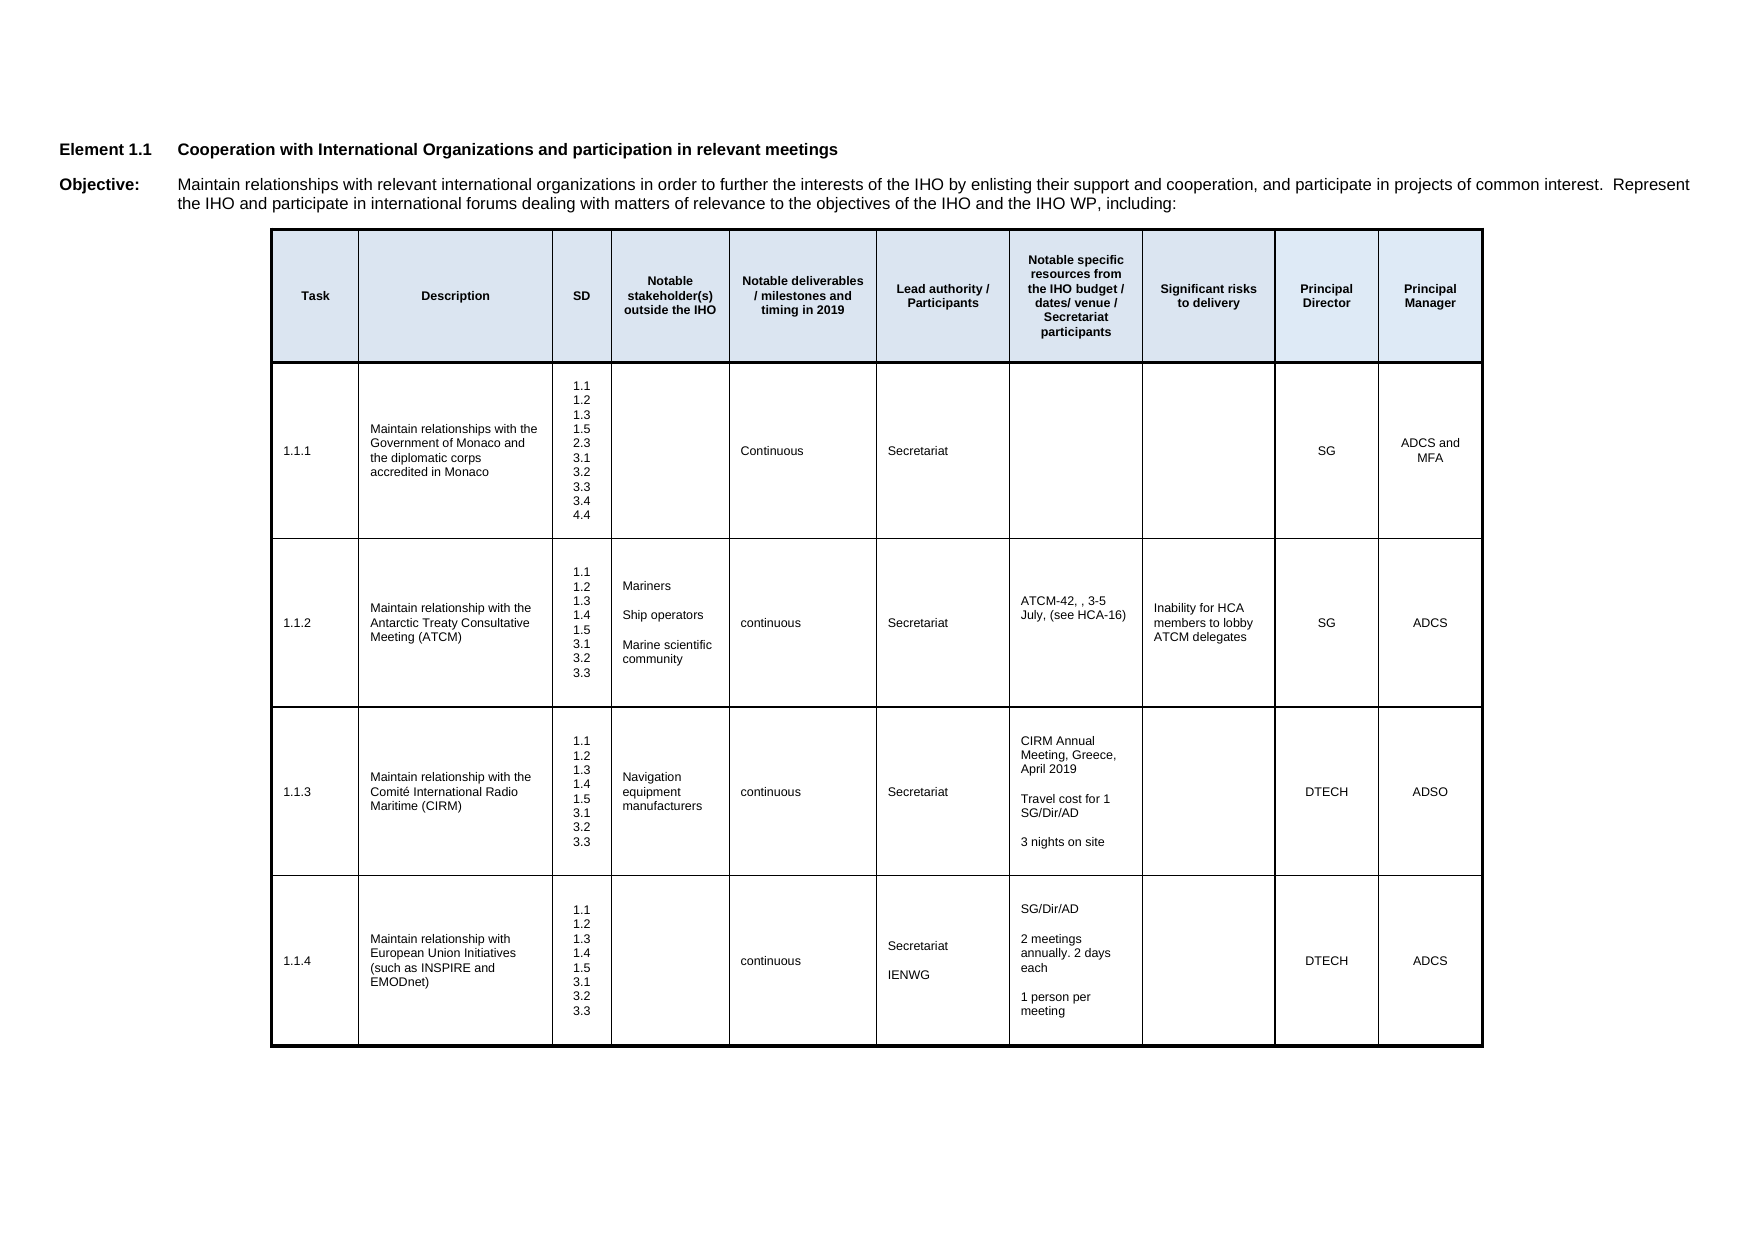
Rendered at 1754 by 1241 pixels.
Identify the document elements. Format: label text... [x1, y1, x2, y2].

table_cell 1.1.2 [273, 539, 358, 706]
table_cell SG [1276, 364, 1378, 537]
table_cell continuous [730, 539, 876, 706]
table_cell ADCS [1379, 539, 1481, 706]
table_header Principal Manager [1379, 231, 1481, 361]
table_cell Mariners Ship operators Marine scientific community [612, 539, 729, 706]
table_cell Maintain relationship with the Antarctic Treaty Consultative Meeting (ATCM) [359, 539, 552, 706]
table_cell DTECH [1276, 708, 1378, 875]
table_cell 1.1.1 [273, 364, 358, 537]
table_header Task [273, 231, 358, 361]
table_cell [612, 364, 729, 537]
table_cell Continuous [730, 364, 876, 537]
table_header Notable deliverables / milestones and timing in 2019 [730, 231, 876, 361]
table_cell SG/Dir/AD 2 meetings annually. 2 days each 1 person per meeting [1010, 876, 1142, 1044]
table_header Principal Director [1276, 231, 1378, 361]
table_cell Navigation equipment manufacturers [612, 708, 729, 875]
table_cell continuous [730, 708, 876, 875]
table_cell [1143, 876, 1274, 1044]
text Element 1.1 Cooperation with International Organizations and participation in relevant meetings [59, 140, 1695, 159]
table_cell [612, 876, 729, 1044]
table_cell 1.1 1.2 1.3 1.4 1.5 3.1 3.2 3.3 [553, 539, 611, 706]
table_cell 1.1 1.2 1.3 1.5 2.3 3.1 3.2 3.3 3.4 4.4 [553, 364, 611, 537]
table_cell 1.1 1.2 1.3 1.4 1.5 3.1 3.2 3.3 [553, 708, 611, 875]
table_header Notable specific resources from the IHO budget / dates/ venue / Secretariat participants [1010, 231, 1142, 361]
table_cell Secretariat IENWG [877, 876, 1009, 1044]
table_cell 1.1.3 [273, 708, 358, 875]
table_header Significant risks to delivery [1143, 231, 1274, 361]
table_cell Secretariat [877, 539, 1009, 706]
table_cell Maintain relationships with the Government of Monaco and the diplomatic corps accredited in Monaco [359, 364, 552, 537]
table_cell 1.1.4 [273, 876, 358, 1044]
table_header Lead authority / Participants [877, 231, 1009, 361]
table_header Description [359, 231, 552, 361]
table_cell Inability for HCA members to lobby ATCM delegates [1143, 539, 1274, 706]
table_cell Maintain relationship with European Union Initiatives (such as INSPIRE and EMODnet) [359, 876, 552, 1044]
table_header SD [553, 231, 611, 361]
table_cell Secretariat [877, 364, 1009, 537]
table_cell [1010, 364, 1142, 537]
table_cell ADSO [1379, 708, 1481, 875]
table_cell DTECH [1276, 876, 1378, 1044]
table_cell ADCS [1379, 876, 1481, 1044]
table_cell [1143, 364, 1274, 537]
table_cell Secretariat [877, 708, 1009, 875]
table_cell SG [1276, 539, 1378, 706]
table_header Notable stakeholder(s) outside the IHO [612, 231, 729, 361]
table_cell 1.1 1.2 1.3 1.4 1.5 3.1 3.2 3.3 [553, 876, 611, 1044]
table_cell ATCM-42, , 3-5 July, (see HCA-16) [1010, 539, 1142, 706]
table_cell ADCS and MFA [1379, 364, 1481, 537]
text Objective: Maintain relationships with relevant international organizations in order to further the interests of the IHO by enlisting their support and cooperation, and participate in projects of common interest. Represent the IHO and participate in international forums dealing with matters of relevance to the objectives of the IHO and the IHO WP, including: [59, 174, 1695, 213]
table_cell CIRM Annual Meeting, Greece, April 2019 Travel cost for 1 SG/Dir/AD 3 nights on site [1010, 708, 1142, 875]
table_cell [1143, 708, 1274, 875]
table_cell continuous [730, 876, 876, 1044]
table_cell Maintain relationship with the Comité International Radio Maritime (CIRM) [359, 708, 552, 875]
